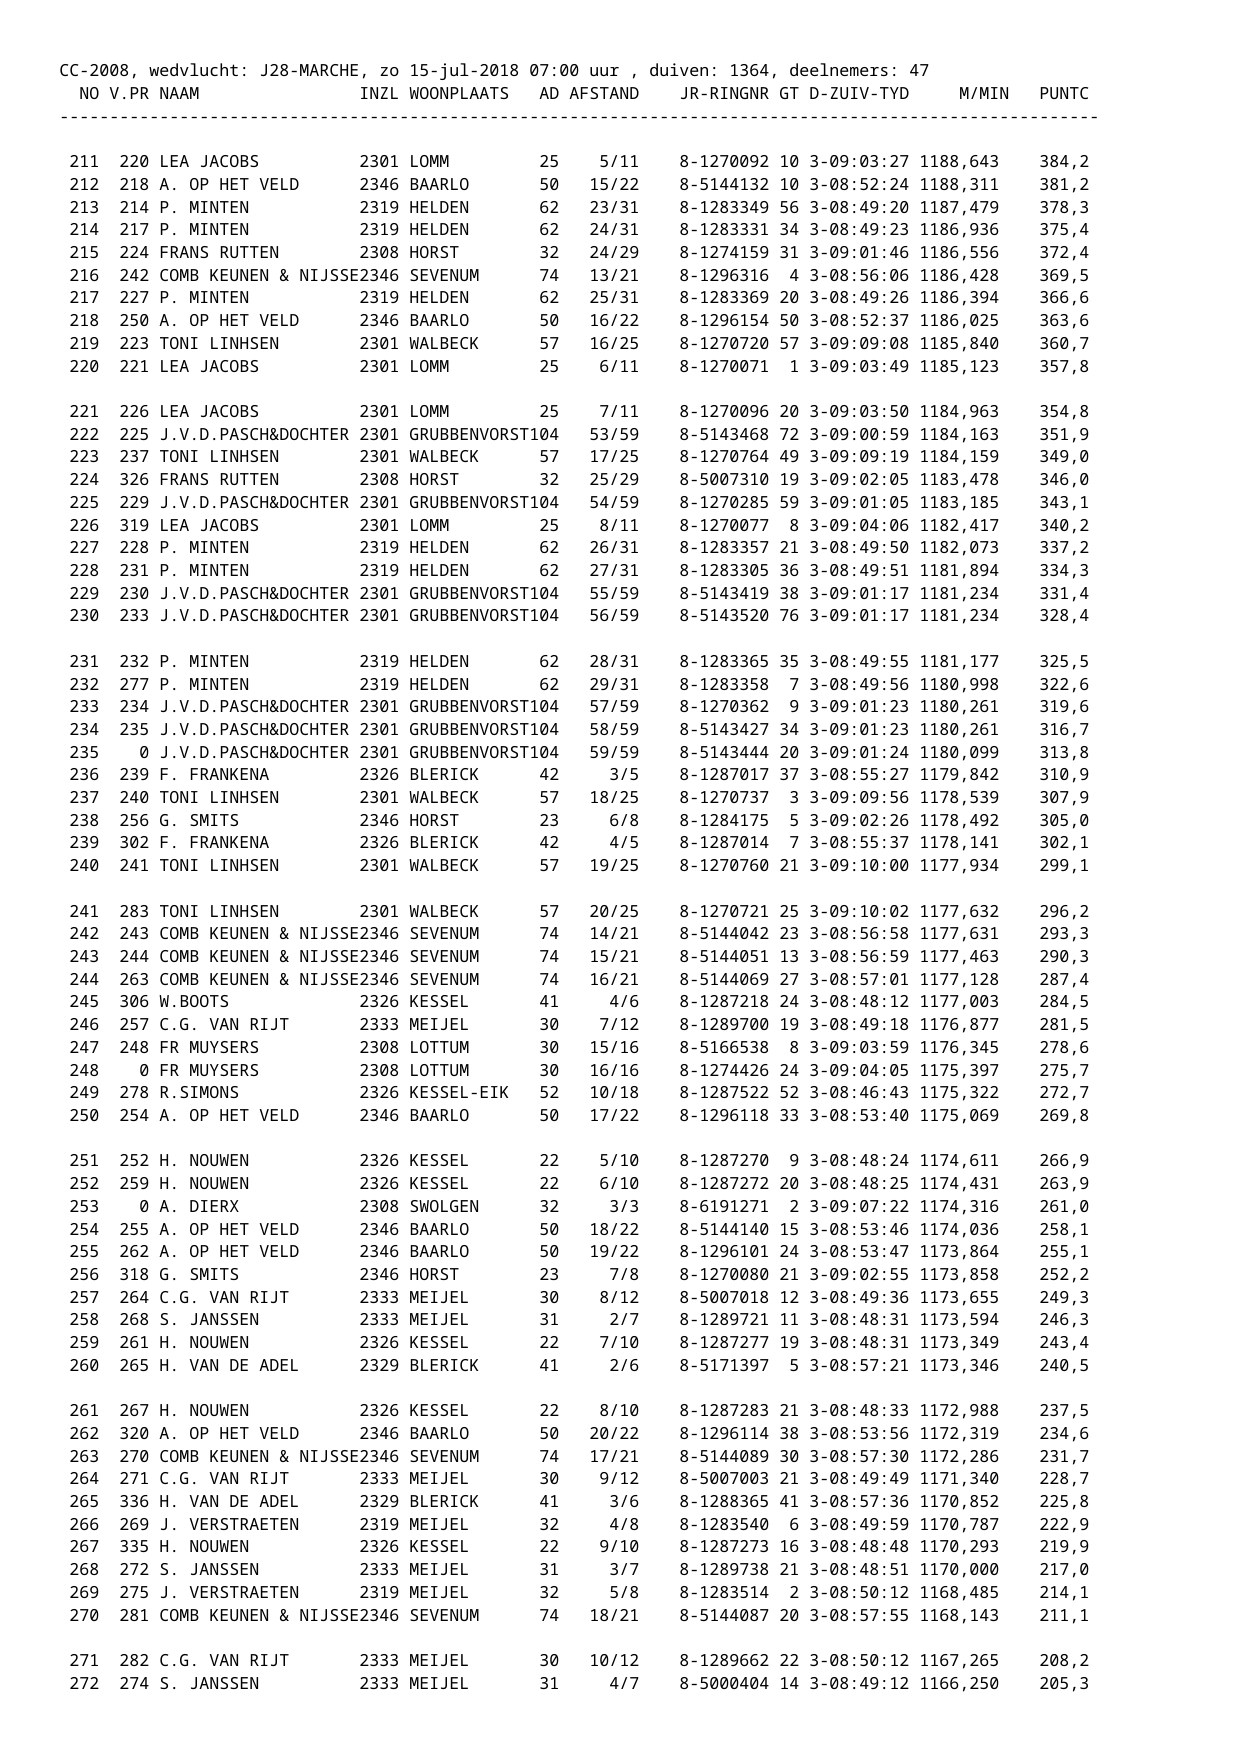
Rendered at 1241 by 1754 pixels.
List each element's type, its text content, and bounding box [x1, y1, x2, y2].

text 255 262 A. OP HET VELD 2346 BAARLO 50 19/22 8-1296101 24 3-08:53:47 1173,864 255,1 [59, 1240, 1181, 1263]
text 230 233 J.V.D.PASCH&DOCHTER 2301 GRUBBENVORST104 56/59 8-5143520 76 3-09:01:17 1181,234 328,4 [59, 604, 1181, 627]
text 254 255 A. OP HET VELD 2346 BAARLO 50 18/22 8-5144140 15 3-08:53:46 1174,036 258,1 [59, 1217, 1181, 1240]
text 258 268 S. JANSSEN 2333 MEIJEL 31 2/7 8-1289721 11 3-08:48:31 1173,594 246,3 [59, 1308, 1181, 1331]
text 271 282 C.G. VAN RIJT 2333 MEIJEL 30 10/12 8-1289662 22 3-08:50:12 1167,265 208,2 [59, 1649, 1181, 1671]
text 246 257 C.G. VAN RIJT 2333 MEIJEL 30 7/12 8-1289700 19 3-08:49:18 1176,877 281,5 [59, 1013, 1181, 1036]
text 267 335 H. NOUWEN 2326 KESSEL 22 9/10 8-1287273 16 3-08:48:48 1170,293 219,9 [59, 1535, 1181, 1558]
text 236 239 F. FRANKENA 2326 BLERICK 42 3/5 8-1287017 37 3-08:55:27 1179,842 310,9 [59, 763, 1181, 786]
text 257 264 C.G. VAN RIJT 2333 MEIJEL 30 8/12 8-5007018 12 3-08:49:36 1173,655 249,3 [59, 1285, 1181, 1308]
text 229 230 J.V.D.PASCH&DOCHTER 2301 GRUBBENVORST104 55/59 8-5143419 38 3-09:01:17 1181,234 331,4 [59, 581, 1181, 604]
text -------------------------------------------------------------------------------------------------------- [59, 104, 1181, 127]
text 214 217 P. MINTEN 2319 HELDEN 62 24/31 8-1283331 34 3-08:49:23 1186,936 375,4 [59, 218, 1181, 241]
text 252 259 H. NOUWEN 2326 KESSEL 22 6/10 8-1287272 20 3-08:48:25 1174,431 263,9 [59, 1172, 1181, 1194]
text 224 326 FRANS RUTTEN 2308 HORST 32 25/29 8-5007310 19 3-09:02:05 1183,478 346,0 [59, 468, 1181, 491]
text 250 254 A. OP HET VELD 2346 BAARLO 50 17/22 8-1296118 33 3-08:53:40 1175,069 269,8 [59, 1104, 1181, 1126]
text 228 231 P. MINTEN 2319 HELDEN 62 27/31 8-1283305 36 3-08:49:51 1181,894 334,3 [59, 559, 1181, 581]
text 233 234 J.V.D.PASCH&DOCHTER 2301 GRUBBENVORST104 57/59 8-1270362 9 3-09:01:23 1180,261 319,6 [59, 695, 1181, 718]
text 239 302 F. FRANKENA 2326 BLERICK 42 4/5 8-1287014 7 3-08:55:37 1178,141 302,1 [59, 831, 1181, 854]
text NO V.PR NAAM INZL WOONPLAATS AD AFSTAND JR-RINGNR GT D-ZUIV-TYD M/MIN PUNTC [59, 82, 1181, 104]
text 260 265 H. VAN DE ADEL 2329 BLERICK 41 2/6 8-5171397 5 3-08:57:21 1173,346 240,5 [59, 1353, 1181, 1376]
text 240 241 TONI LINHSEN 2301 WALBECK 57 19/25 8-1270760 21 3-09:10:00 1177,934 299,1 [59, 854, 1181, 877]
text 218 250 A. OP HET VELD 2346 BAARLO 50 16/22 8-1296154 50 3-08:52:37 1186,025 363,6 [59, 309, 1181, 332]
text 251 252 H. NOUWEN 2326 KESSEL 22 5/10 8-1287270 9 3-08:48:24 1174,611 266,9 [59, 1149, 1181, 1172]
text 268 272 S. JANSSEN 2333 MEIJEL 31 3/7 8-1289738 21 3-08:48:51 1170,000 217,0 [59, 1558, 1181, 1581]
text 241 283 TONI LINHSEN 2301 WALBECK 57 20/25 8-1270721 25 3-09:10:02 1177,632 296,2 [59, 899, 1181, 922]
text 231 232 P. MINTEN 2319 HELDEN 62 28/31 8-1283365 35 3-08:49:55 1181,177 325,5 [59, 649, 1181, 672]
text 264 271 C.G. VAN RIJT 2333 MEIJEL 30 9/12 8-5007003 21 3-08:49:49 1171,340 228,7 [59, 1467, 1181, 1490]
text 227 228 P. MINTEN 2319 HELDEN 62 26/31 8-1283357 21 3-08:49:50 1182,073 337,2 [59, 536, 1181, 559]
text 215 224 FRANS RUTTEN 2308 HORST 32 24/29 8-1274159 31 3-09:01:46 1186,556 372,4 [59, 241, 1181, 263]
text 222 225 J.V.D.PASCH&DOCHTER 2301 GRUBBENVORST104 53/59 8-5143468 72 3-09:00:59 1184,163 351,9 [59, 422, 1181, 445]
text 238 256 G. SMITS 2346 HORST 23 6/8 8-1284175 5 3-09:02:26 1178,492 305,0 [59, 808, 1181, 831]
text 269 275 J. VERSTRAETEN 2319 MEIJEL 32 5/8 8-1283514 2 3-08:50:12 1168,485 214,1 [59, 1581, 1181, 1603]
text 211 220 LEA JACOBS 2301 LOMM 25 5/11 8-1270092 10 3-09:03:27 1188,643 384,2 [59, 150, 1181, 173]
text 265 336 H. VAN DE ADEL 2329 BLERICK 41 3/6 8-1288365 41 3-08:57:36 1170,852 225,8 [59, 1490, 1181, 1512]
text 235 0 J.V.D.PASCH&DOCHTER 2301 GRUBBENVORST104 59/59 8-5143444 20 3-09:01:24 1180,099 313,8 [59, 740, 1181, 763]
text 221 226 LEA JACOBS 2301 LOMM 25 7/11 8-1270096 20 3-09:03:50 1184,963 354,8 [59, 400, 1181, 422]
text 234 235 J.V.D.PASCH&DOCHTER 2301 GRUBBENVORST104 58/59 8-5143427 34 3-09:01:23 1180,261 316,7 [59, 718, 1181, 740]
text 256 318 G. SMITS 2346 HORST 23 7/8 8-1270080 21 3-09:02:55 1173,858 252,2 [59, 1263, 1181, 1285]
text 266 269 J. VERSTRAETEN 2319 MEIJEL 32 4/8 8-1283540 6 3-08:49:59 1170,787 222,9 [59, 1512, 1181, 1535]
text 259 261 H. NOUWEN 2326 KESSEL 22 7/10 8-1287277 19 3-08:48:31 1173,349 243,4 [59, 1331, 1181, 1353]
text 262 320 A. OP HET VELD 2346 BAARLO 50 20/22 8-1296114 38 3-08:53:56 1172,319 234,6 [59, 1422, 1181, 1444]
text 272 274 S. JANSSEN 2333 MEIJEL 31 4/7 8-5000404 14 3-08:49:12 1166,250 205,3 [59, 1671, 1181, 1694]
text 270 281 COMB KEUNEN & NIJSSE2346 SEVENUM 74 18/21 8-5144087 20 3-08:57:55 1168,143 211,1 [59, 1603, 1181, 1626]
text 248 0 FR MUYSERS 2308 LOTTUM 30 16/16 8-1274426 24 3-09:04:05 1175,397 275,7 [59, 1058, 1181, 1081]
text 220 221 LEA JACOBS 2301 LOMM 25 6/11 8-1270071 1 3-09:03:49 1185,123 357,8 [59, 354, 1181, 377]
text CC-2008, wedvlucht: J28-MARCHE, zo 15-jul-2018 07:00 uur , duiven: 1364, deelnemers: 47 [59, 59, 1181, 82]
text 212 218 A. OP HET VELD 2346 BAARLO 50 15/22 8-5144132 10 3-08:52:24 1188,311 381,2 [59, 173, 1181, 195]
text 249 278 R.SIMONS 2326 KESSEL-EIK 52 10/18 8-1287522 52 3-08:46:43 1175,322 272,7 [59, 1081, 1181, 1104]
text 223 237 TONI LINHSEN 2301 WALBECK 57 17/25 8-1270764 49 3-09:09:19 1184,159 349,0 [59, 445, 1181, 468]
text 219 223 TONI LINHSEN 2301 WALBECK 57 16/25 8-1270720 57 3-09:09:08 1185,840 360,7 [59, 332, 1181, 354]
text 247 248 FR MUYSERS 2308 LOTTUM 30 15/16 8-5166538 8 3-09:03:59 1176,345 278,6 [59, 1036, 1181, 1058]
text 226 319 LEA JACOBS 2301 LOMM 25 8/11 8-1270077 8 3-09:04:06 1182,417 340,2 [59, 513, 1181, 536]
text 225 229 J.V.D.PASCH&DOCHTER 2301 GRUBBENVORST104 54/59 8-1270285 59 3-09:01:05 1183,185 343,1 [59, 491, 1181, 513]
text 243 244 COMB KEUNEN & NIJSSE2346 SEVENUM 74 15/21 8-5144051 13 3-08:56:59 1177,463 290,3 [59, 945, 1181, 967]
text 261 267 H. NOUWEN 2326 KESSEL 22 8/10 8-1287283 21 3-08:48:33 1172,988 237,5 [59, 1399, 1181, 1422]
text 263 270 COMB KEUNEN & NIJSSE2346 SEVENUM 74 17/21 8-5144089 30 3-08:57:30 1172,286 231,7 [59, 1444, 1181, 1467]
text 216 242 COMB KEUNEN & NIJSSE2346 SEVENUM 74 13/21 8-1296316 4 3-08:56:06 1186,428 369,5 [59, 263, 1181, 286]
text 253 0 A. DIERX 2308 SWOLGEN 32 3/3 8-6191271 2 3-09:07:22 1174,316 261,0 [59, 1194, 1181, 1217]
text 237 240 TONI LINHSEN 2301 WALBECK 57 18/25 8-1270737 3 3-09:09:56 1178,539 307,9 [59, 786, 1181, 808]
text 232 277 P. MINTEN 2319 HELDEN 62 29/31 8-1283358 7 3-08:49:56 1180,998 322,6 [59, 672, 1181, 695]
text 242 243 COMB KEUNEN & NIJSSE2346 SEVENUM 74 14/21 8-5144042 23 3-08:56:58 1177,631 293,3 [59, 922, 1181, 945]
text 213 214 P. MINTEN 2319 HELDEN 62 23/31 8-1283349 56 3-08:49:20 1187,479 378,3 [59, 195, 1181, 218]
text 244 263 COMB KEUNEN & NIJSSE2346 SEVENUM 74 16/21 8-5144069 27 3-08:57:01 1177,128 287,4 [59, 967, 1181, 990]
text 217 227 P. MINTEN 2319 HELDEN 62 25/31 8-1283369 20 3-08:49:26 1186,394 366,6 [59, 286, 1181, 309]
text 245 306 W.BOOTS 2326 KESSEL 41 4/6 8-1287218 24 3-08:48:12 1177,003 284,5 [59, 990, 1181, 1013]
